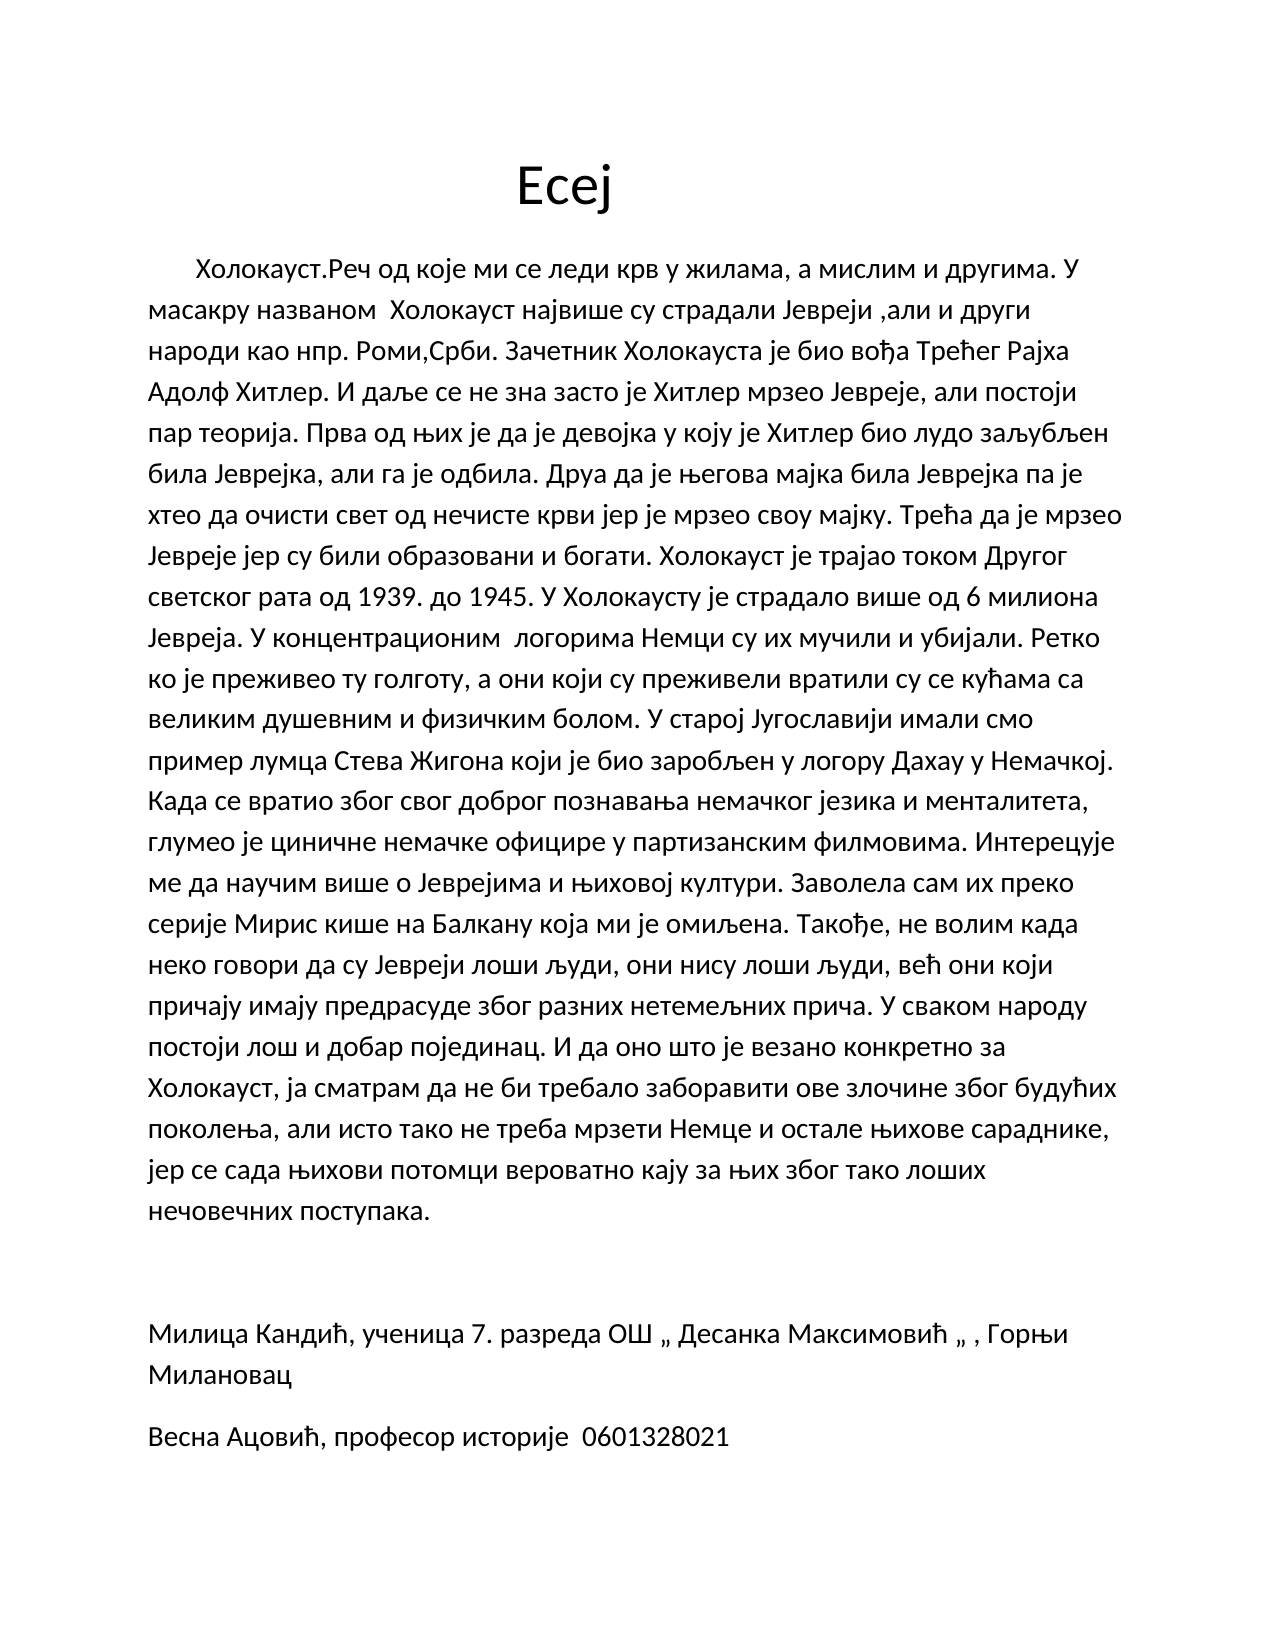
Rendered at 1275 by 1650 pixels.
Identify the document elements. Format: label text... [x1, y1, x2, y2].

text Холокауст.Реч од које ми се леди крв у жилама, а мислим и другима. У масакру названом Холокауст највише су страдали Јевреји ,али и други народи као нпр. Роми,Срби. Зачетник Холокауста је био вођа Трећег Рајха Адолф Хитлер. И даље се не зна засто је Хитлер мрзео Јевреје, али постоји пар теорија. Прва од њих је да је девојка у коју је Хитлер био лудо заљубљен била Јеврејка, али га је одбила. Друа да је његова мајка била Јеврејка па је хтео да очисти свет од нечисте крви јер је мрзео своу мајку. Трећа да је мрзео Јевреје јер су били образовани и богати. Холокауст је трајао током Другог светског рата од 1939. до 1945. У Холокаусту је страдало више од 6 милиона Јевреја. У концентрационим логорима Немци су их мучили и убијали. Ретко ко је преживео ту голготу, а они који су преживели вратили су се кућама са великим душевним и физичким болом. У старој Југославији имали смо пример лумца Стева Жигона који је био заробљен у логору Дахау у Немачкој. Када се вратио због свог доброг познавања немачког језика и менталитета, глумео је циничне немачке официре у партизанским филмовима. Интерецује ме да научим више о Јеврејима и њиховој култури. Заволела сам их преко серије Мирис кише на Балкану која ми је омиљена. Такође, не волим када неко говори да су Јевреји лоши људи, они нису лоши људи, већ они који причају имају предрасуде због разних нетемељних прича. У сваком народу постоји лош и добар појединац. И да оно што је везано конкретно за Холокауст, ја сматрам да не би требало заборавити ове злочине због будућих поколења, али исто тако не треба мрзети Немце и остале њихове сараднике, јер се сада њихови потомци вероватно кају за њих због тако лоших нечовечних поступака. [148, 250, 1127, 1227]
text Весна Ацовић, професор историје 0601328021 [148, 1418, 1127, 1454]
text Есеј [148, 148, 1127, 219]
text Милица Кандић, ученица 7. разреда ОШ „ Десанка Максимовић „ , Горњи Милановац [148, 1315, 1127, 1392]
